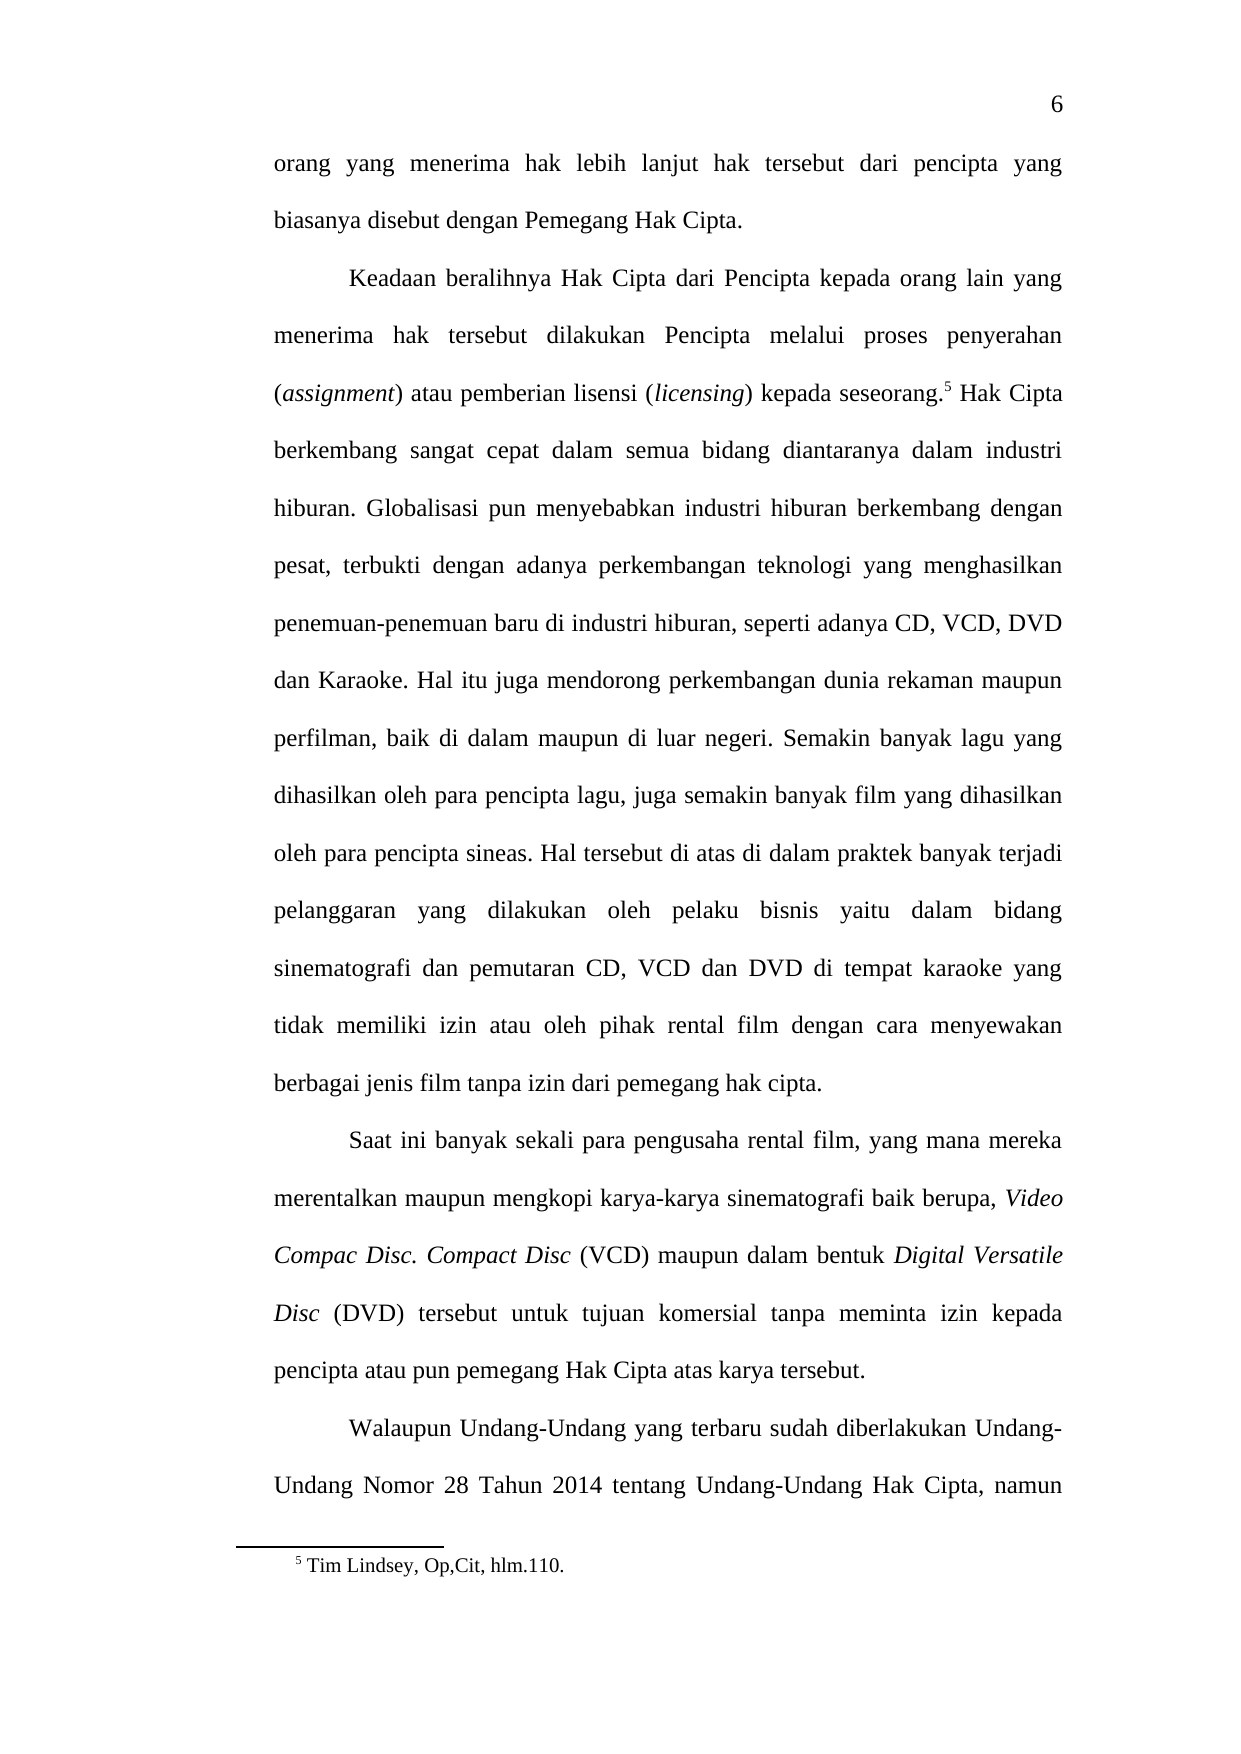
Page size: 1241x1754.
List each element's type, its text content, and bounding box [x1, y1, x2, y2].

text Keadaan beralihnya Hak Cipta dari Pencipta kepada orang lain yang menerima hak tersebut dilakukan Pencipta melalui proses penyerahan (assignment) atau pemberian lisensi (licensing) kepada seseorang. Hak Cipta berkembang sangat cepat dalam semua bidang diantaranya dalam industri hiburan. Globalisasi pun menyebabkan industri hiburan berkembang dengan pesat, terbukti dengan adanya perkembangan teknologi yang menghasilkan penemuan-penemuan baru di industri hiburan, seperti adanya CD, VCD, DVD dan Karaoke. Hal itu juga mendorong perkembangan dunia rekaman maupun perfilman, baik di dalam maupun di luar negeri. Semakin banyak lagu yang dihasilkan oleh para pencipta lagu, juga semakin banyak film yang dihasilkan oleh para pencipta sineas. Hal tersebut di atas di dalam praktek banyak terjadi pelanggaran yang dilakukan oleh pelaku bisnis yaitu dalam bidang sinematografi dan pemutaran CD, VCD dan DVD di tempat karaoke yang tidak memiliki izin atau oleh pihak rental film dengan cara menyewakan berbagai jenis film tanpa izin dari pemegang hak cipta. [274, 263, 1063, 1096]
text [274, 148, 1063, 234]
text Saat ini banyak sekali para pengusaha rental film, yang mana mereka merentalkan maupun mengkopi karya-karya sinematografi baik berupa, Video Compac Disc. Compact Disc (VCD) maupun dalam bentuk Digital Versatile Disc (DVD) tersebut untuk tujuan komersial tanpa meminta izin kepada pencipta atau pun pemegang Hak Cipta atas karya tersebut. [274, 1125, 1063, 1384]
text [274, 1413, 1063, 1499]
